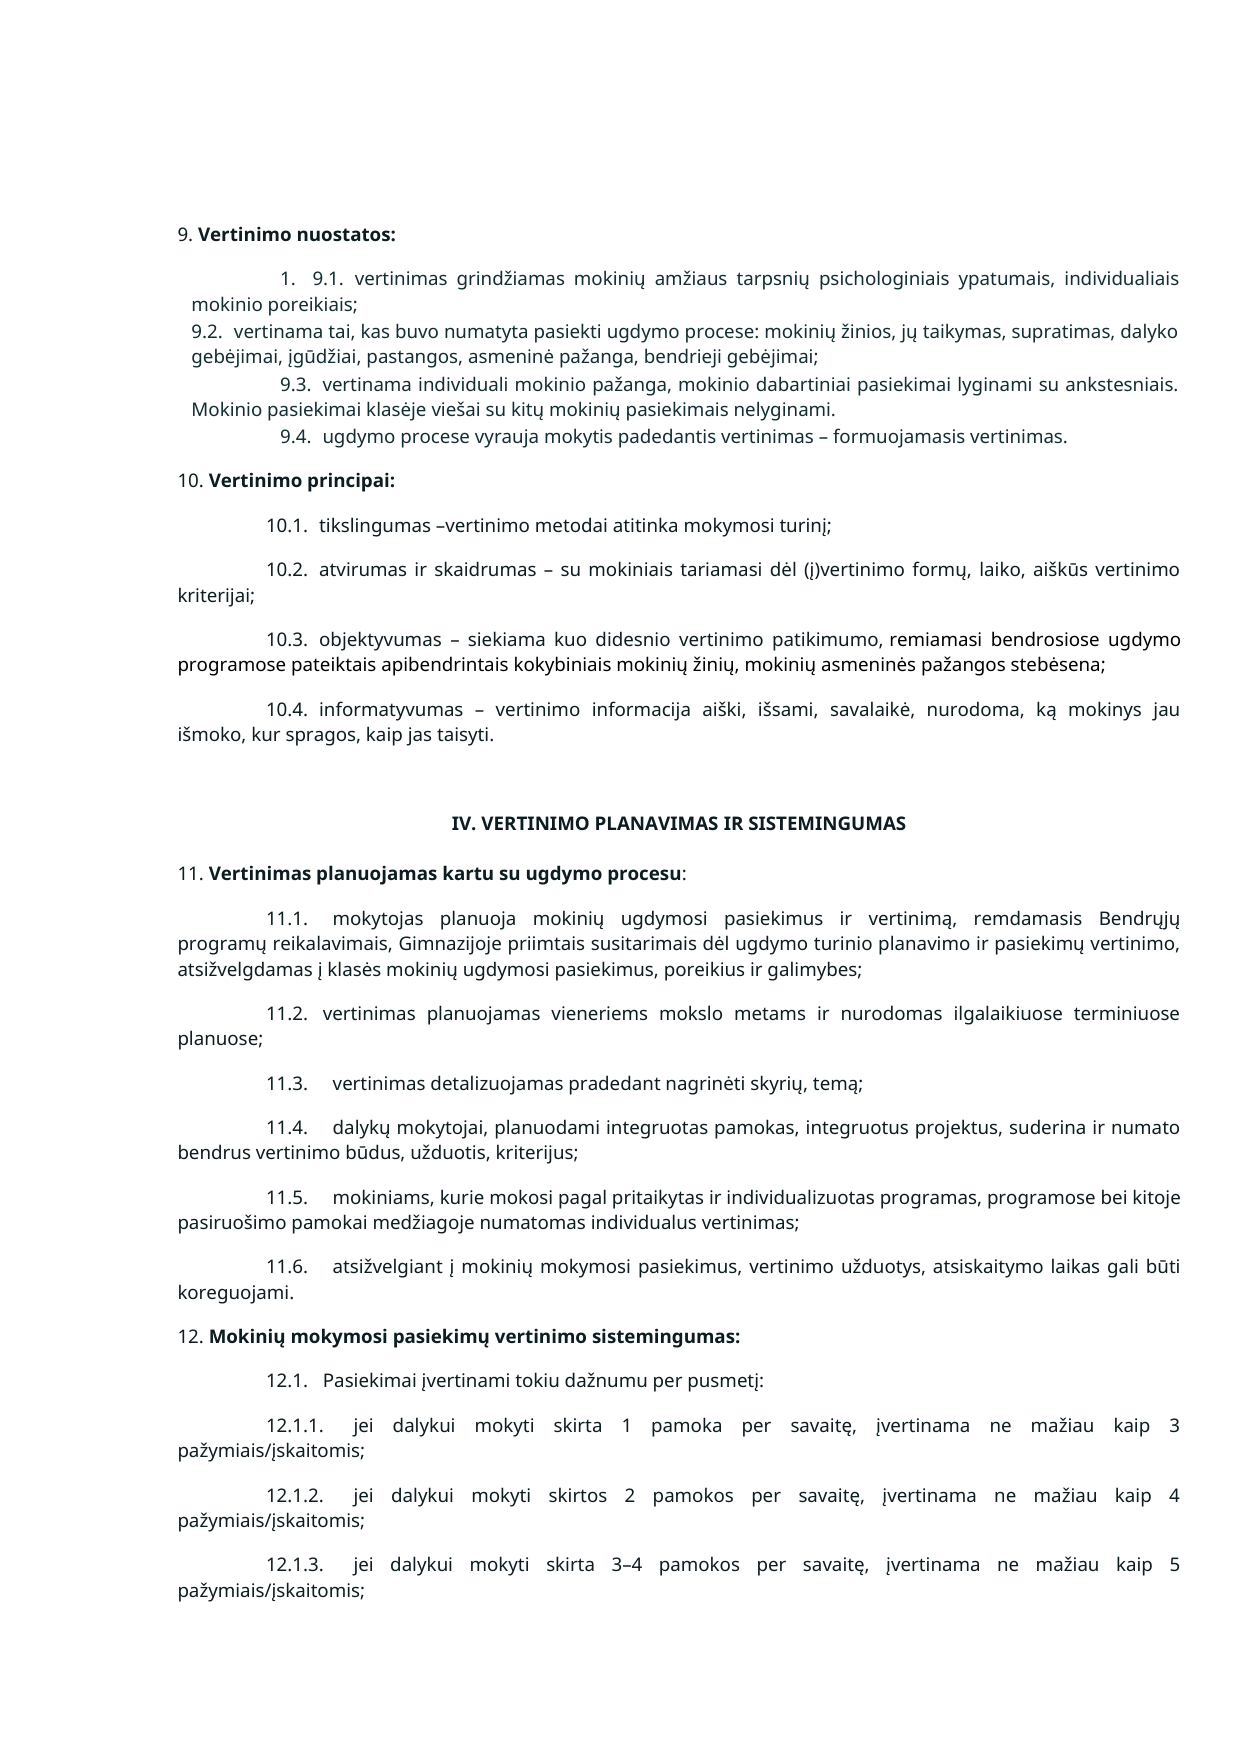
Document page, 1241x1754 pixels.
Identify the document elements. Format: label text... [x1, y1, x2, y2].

text 9.3. vertinama individuali mokinio pažanga, mokinio dabartiniai pasiekimai lyginami su ankstesniais. Mokinio pasiekimai klasėje viešai su kitų mokinių pasiekimais nelyginami. [191, 371, 1179, 422]
text 11.6. atsižvelgiant į mokinių mokymosi pasiekimus, vertinimo užduotys, atsiskaitymo laikas gali būti koreguojami. [177, 1254, 1181, 1305]
text 10.3. objektyvumas – siekiama kuo didesnio vertinimo patikimumo, remiamasi bendrosiose ugdymo programose pateiktais apibendrintais kokybiniais mokinių žinių, mokinių asmeninės pažangos stebėsena; [177, 626, 1181, 677]
text 11.2. vertinimas planuojamas vieneriems mokslo metams ir nurodomas ilgalaikiuose terminiuose planuose; [177, 1000, 1181, 1051]
list 9.1. vertinimas grindžiamas mokinių amžiaus tarpsnių psichologiniais ypatumais, individualiais mokinio poreikiais; [191, 266, 1179, 317]
text 10.1. tikslingumas –vertinimo metodai atitinka mokymosi turinį; [266, 512, 1181, 538]
text 10.2. atvirumas ir skaidrumas – su mokiniais tariamasi dėl (į)vertinimo formų, laiko, aiškūs vertinimo kriterijai; [177, 556, 1181, 607]
text IV. VERTINIMO PLANAVIMAS IR SISTEMINGUMAS [177, 810, 1181, 836]
text 12.1.2. jei dalykui mokyti skirtos 2 pamokos per savaitę, įvertinama ne mažiau kaip 4 pažymiais/įskaitomis; [177, 1482, 1181, 1533]
text 11.5. mokiniams, kurie mokosi pagal pritaikytas ir individualizuotas programas, programose bei kitoje pasiruošimo pamokai medžiagoje numatomas individualus vertinimas; [177, 1184, 1181, 1235]
text 12.1.1. jei dalykui mokyti skirta 1 pamoka per savaitę, įvertinama ne mažiau kaip 3 pažymiais/įskaitomis; [177, 1412, 1181, 1463]
text 11.4. dalykų mokytojai, planuodami integruotas pamokas, integruotus projektus, suderina ir numato bendrus vertinimo būdus, užduotis, kriterijus; [177, 1114, 1181, 1165]
text 11.3. vertinimas detalizuojamas pradedant nagrinėti skyrių, temą; [177, 1070, 1181, 1095]
text 9.2. vertinama tai, kas buvo numatyta pasiekti ugdymo procese: mokinių žinios, jų taikymas, supratimas, dalyko gebėjimai, įgūdžiai, pastangos, asmeninė pažanga, bendrieji gebėjimai; [191, 318, 1179, 369]
text 12.1.3. jei dalykui mokyti skirta 3–4 pamokos per savaitę, įvertinama ne mažiau kaip 5 pažymiais/įskaitomis; [177, 1552, 1181, 1603]
text 10. Vertinimo principai: [177, 468, 1181, 493]
text 12.1. Pasiekimai įvertinami tokiu dažnumu per pusmetį: [266, 1368, 1181, 1393]
text 12. Mokinių mokymosi pasiekimų vertinimo sistemingumas: [177, 1323, 1181, 1349]
text 9.4. ugdymo procese vyrauja mokytis padedantis vertinimas – formuojamasis vertinimas. [191, 423, 1179, 449]
text 9. Vertinimo nuostatos: [177, 221, 1181, 247]
text 10.4. informatyvumas – vertinimo informacija aiški, išsami, savalaikė, nurodoma, ką mokinys jau išmoko, kur spragos, kaip jas taisyti. [177, 696, 1181, 747]
text 11.1. mokytojas planuoja mokinių ugdymosi pasiekimus ir vertinimą, remdamasis Bendrųjų programų reikalavimais, Gimnazijoje priimtais susitarimais dėl ugdymo turinio planavimo ir pasiekimų vertinimo, atsižvelgdamas į klasės mokinių ugdymosi pasiekimus, poreikius ir galimybes; [177, 905, 1181, 981]
text 11. Vertinimas planuojamas kartu su ugdymo procesu: [177, 861, 1181, 886]
